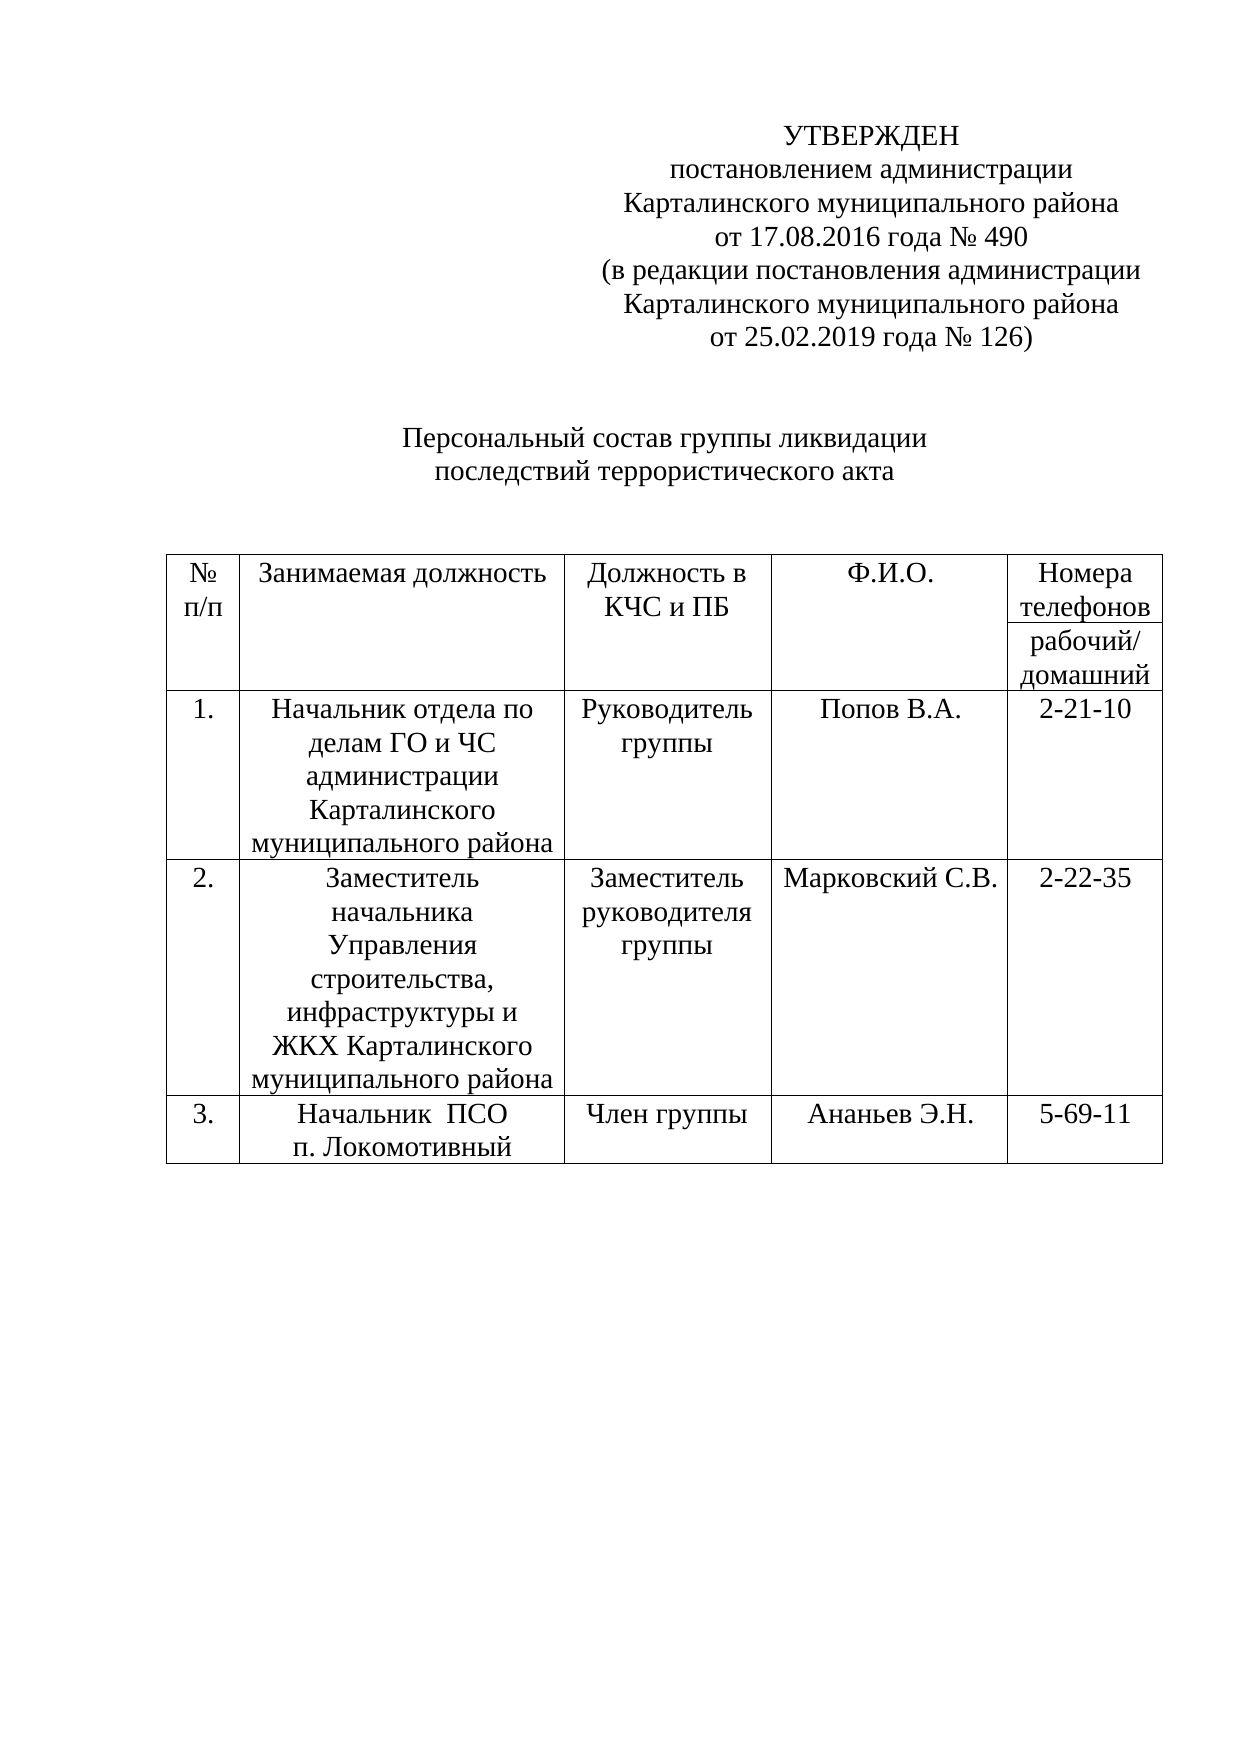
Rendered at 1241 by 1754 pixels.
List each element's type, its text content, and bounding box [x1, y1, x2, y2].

table_cell Заместитель руководителя группы [565, 860, 771, 1095]
text от 17.08.2016 года № 490 [591, 219, 1152, 252]
table_cell Член группы [565, 1096, 771, 1163]
table_cell Заместитель начальника Управления строительства, инфраструктуры и ЖКХ Карталинского муниципального района [240, 860, 564, 1095]
table_cell Марковский С.В. [772, 860, 1007, 1095]
table_header Номера телефонов [1008, 555, 1162, 622]
table_header Должность в КЧС и ПБ [565, 555, 771, 690]
text Персональный состав группы ликвидации [177, 420, 1152, 453]
table_cell 2-21-10 [1008, 691, 1162, 859]
table_cell 2. [167, 860, 239, 1095]
table_cell Начальник ПСО п. Локомотивный [240, 1096, 564, 1163]
table_cell Попов В.А. [772, 691, 1007, 859]
table_cell 2-22-35 [1008, 860, 1162, 1095]
table_header № п/п [167, 555, 239, 690]
text постановлением администрации [591, 152, 1152, 185]
table_cell 3. [167, 1096, 239, 1163]
table_cell 5-69-11 [1008, 1096, 1162, 1163]
table_cell 1. [167, 691, 239, 859]
table_cell Руководитель группы [565, 691, 771, 859]
text (в редакции постановления администрации [591, 252, 1152, 286]
text Карталинского муниципального района [591, 185, 1152, 219]
text УТВЕРЖДЕН [591, 118, 1152, 152]
table_header Занимаемая должность [240, 555, 564, 690]
table_cell рабочий/ домашний [1008, 623, 1162, 690]
text от 25.02.2019 года № 126) [591, 319, 1152, 353]
text последствий террористического акта [177, 453, 1152, 487]
table_cell Ананьев Э.Н. [772, 1096, 1007, 1163]
text Карталинского муниципального района [591, 286, 1152, 319]
table_header Ф.И.О. [772, 555, 1007, 690]
table_cell Начальник отдела по делам ГО и ЧС администрации Карталинского муниципального района [240, 691, 564, 859]
